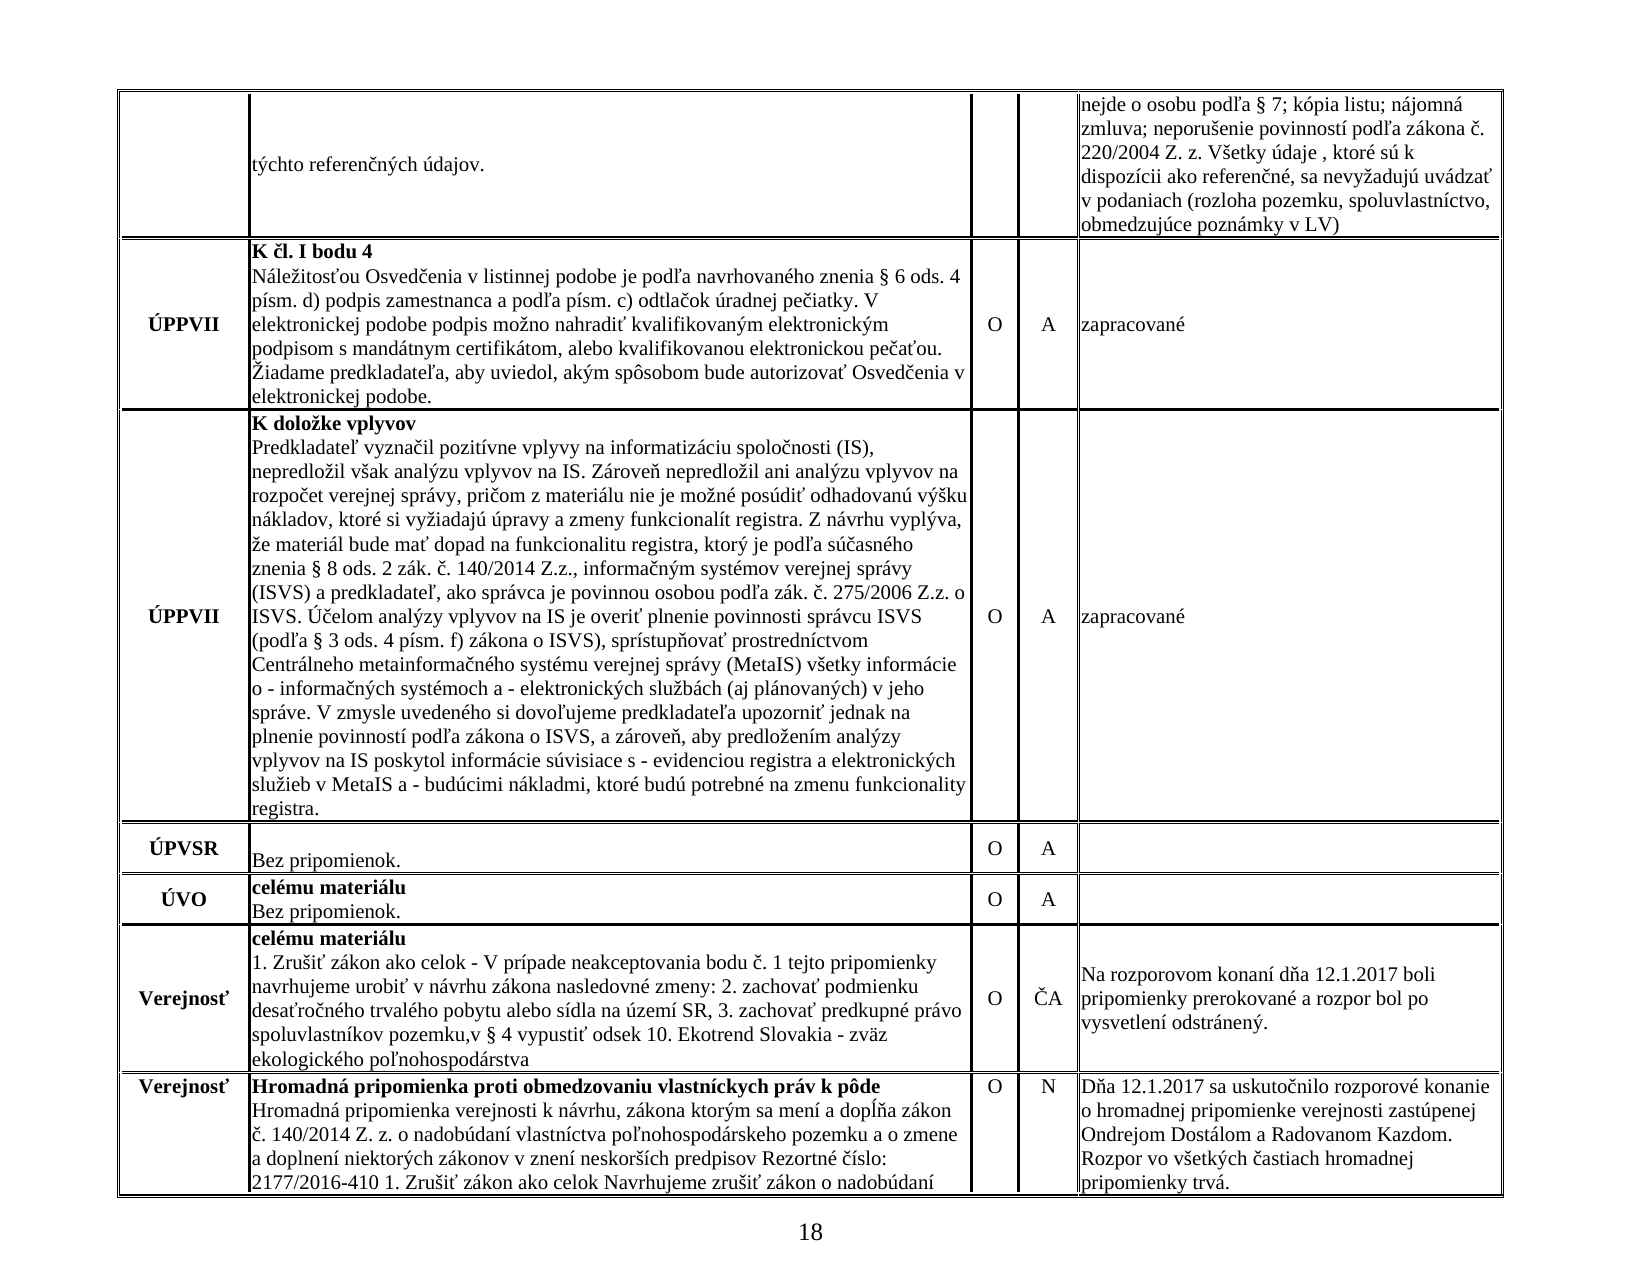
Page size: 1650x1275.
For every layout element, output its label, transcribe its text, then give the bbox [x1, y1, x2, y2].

table_cell Bez pripomienok. [251, 824, 970, 872]
table_cell A [1020, 875, 1077, 923]
table_cell N [1018, 92, 1078, 236]
table_cell K doložke vplyvov Predkladateľ vyznačil pozitívne vplyvy na informatizáciu spoločnosti (IS), nepredložil však analýzu vplyvov na IS. Zároveň nepredložil ani analýzu vplyvov na rozpočet verejnej správy, pričom z materiálu nie je možné posúdiť odhadovanú výšku nákladov, ktoré si vyžiadajú úpravy a zmeny funkcionalít registra. Z návrhu vyplýva, že materiál bude mať dopad na funkcionalitu registra, ktorý je podľa súčasného znenia § 8 ods. 2 zák. č. 140/2014 Z.z., informačným systémov verejnej správy (ISVS) a predkladateľ, ako správca je povinnou osobou podľa zák. č. 275/2006 Z.z. o ISVS. Účelom analýzy vplyvov na IS je overiť plnenie povinnosti správcu ISVS (podľa § 3 ods. 4 písm. f) zákona o ISVS), sprístupňovať prostredníctvom Centrálneho metainformačného systému verejnej správy (MetaIS) všetky informácie o - informačných systémoch a - elektronických službách (aj plánovaných) v jeho správe. V zmysle uvedeného si dovoľujeme predkladateľa upozorniť jednak na plnenie povinností podľa zákona o ISVS, a zároveň, aby predložením analýzy vplyvov na IS poskytol informácie súvisiace s - evidenciou registra a elektronických služieb v MetaIS a - budúcimi nákladmi, ktoré budú potrebné na zmenu funkcionality registra. [251, 411, 970, 820]
table_cell ÚVO [118, 872, 249, 923]
table_cell [1080, 820, 1501, 872]
table_cell O [973, 875, 1017, 923]
table_cell N [1018, 1074, 1078, 1194]
table_cell ÚPPVII [120, 92, 249, 236]
table_cell Verejnosť [118, 1071, 249, 1194]
table_cell Verejnosť [118, 923, 248, 1071]
table_cell ČA [1020, 926, 1077, 1071]
table_cell O [973, 926, 1017, 1071]
table_cell [1079, 872, 1502, 923]
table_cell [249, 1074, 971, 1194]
table_cell ÚPPVII [118, 408, 248, 820]
table_cell A [1020, 240, 1077, 408]
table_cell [1079, 92, 1501, 236]
table_cell celému materiálu Bez pripomienok. [251, 875, 970, 923]
table_cell O [971, 1074, 1018, 1194]
table_cell O [971, 92, 1018, 236]
table_cell K čl. I bodu 4 Náležitosťou Osvedčenia v listinnej podobe je podľa navrhovaného znenia § 6 ods. 4 písm. d) podpis zamestnanca a podľa písm. c) odtlačok úradnej pečiatky. V elektronickej podobe podpis možno nahradiť kvalifikovaným elektronickým podpisom s mandátnym certifikátom, alebo kvalifikovanou elektronickou pečaťou. Žiadame predkladateľa, aby uviedol, akým spôsobom bude autorizovať Osvedčenia v elektronickej podobe. [251, 240, 970, 408]
table_cell celému materiálu 1. Zrušiť zákon ako celok - V prípade neakceptovania bodu č. 1 tejto pripomienky navrhujeme urobiť v návrhu zákona nasledovné zmeny: 2. zachovať podmienku desaťročného trvalého pobytu alebo sídla na území SR, 3. zachovať predkupné právo spoluvlastníkov pozemku,v § 4 vypustiť odsek 10. Ekotrend Slovakia - zväz ekologického poľnohospodárstva [251, 926, 970, 1071]
table_cell zapracované [1080, 236, 1501, 408]
table_cell A [1020, 824, 1077, 872]
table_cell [249, 92, 971, 236]
table_cell A [1020, 411, 1077, 820]
table_cell zapracované [1080, 408, 1502, 820]
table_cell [1079, 1071, 1502, 1194]
table_cell O [973, 411, 1017, 820]
table_cell O [973, 240, 1017, 408]
table_cell ÚPVSR [120, 820, 248, 872]
table_cell Na rozporovom konaní dňa 12.1.2017 boli pripomienky prerokované a rozpor bol po vysvetlení odstránený. [1080, 923, 1502, 1071]
table_cell O [973, 824, 1017, 872]
table_cell ÚPPVII [120, 236, 248, 408]
